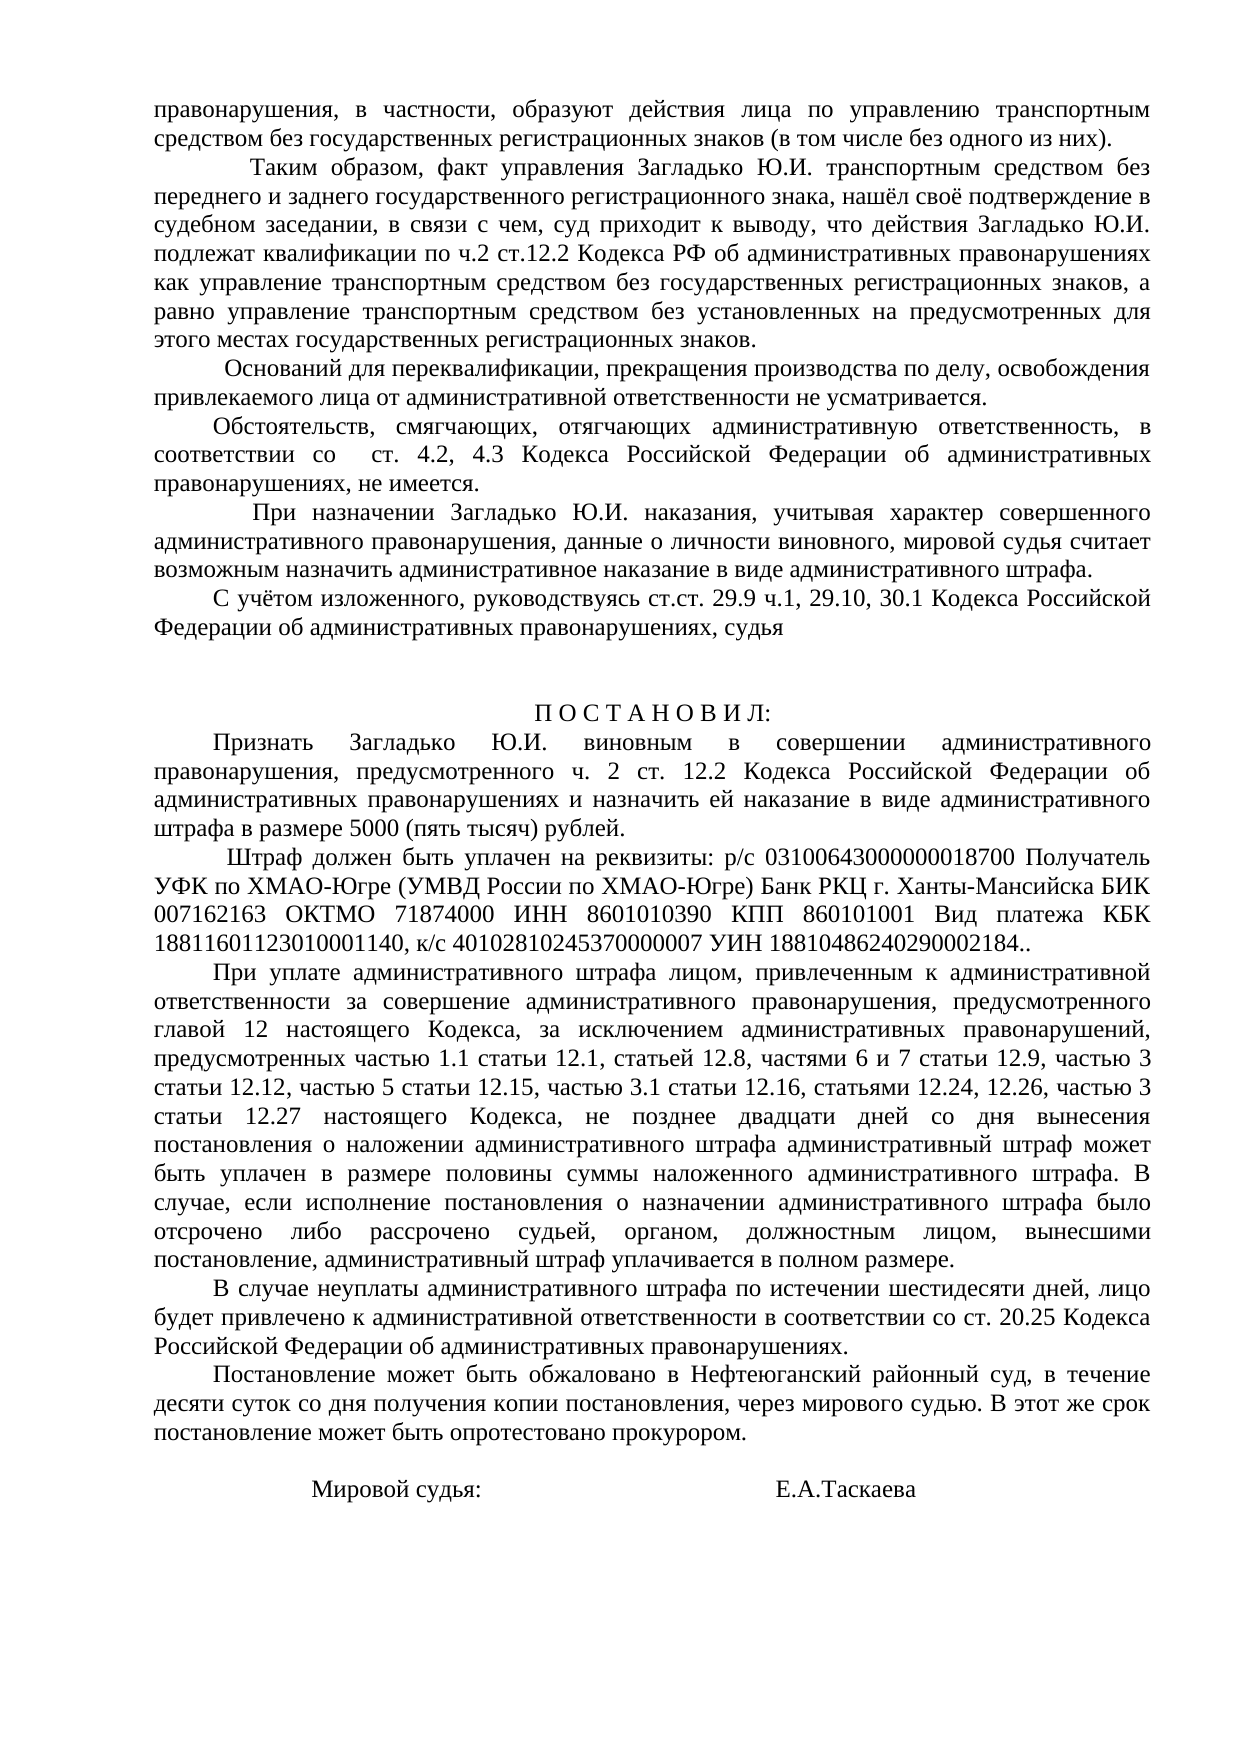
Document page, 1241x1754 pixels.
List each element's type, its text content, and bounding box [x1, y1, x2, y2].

text В случае неуплаты административного штрафа по истечении шестидесяти дней, лицо будет привлечено к административной ответственности в соответствии со ст. 20.25 Кодекса Российской Федерации об административных правонарушениях. [153, 1273, 1152, 1359]
text При уплате административного штрафа лицом, привлеченным к административной ответственности за совершение административного правонарушения, предусмотренного главой 12 настоящего Кодекса, за исключением административных правонарушений, предусмотренных частью 1.1 статьи 12.1, статьей 12.8, частями 6 и 7 статьи 12.9, частью 3 статьи 12.12, частью 5 статьи 12.15, частью 3.1 статьи 12.16, статьями 12.24, 12.26, частью 3 статьи 12.27 настоящего Кодекса, не позднее двадцати дней со дня вынесения постановления о наложении административного штрафа административный штраф может быть уплачен в размере половины суммы наложенного административного штрафа. В случае, если исполнение постановления о назначении административного штрафа было отсрочено либо рассрочено судьей, органом, должностным лицом, вынесшими постановление, административный штраф уплачивается в полном размере. [153, 957, 1152, 1273]
text Мировой судья: Е.А.Таскаева [242, 1474, 1152, 1503]
text П О С Т А Н О В И Л: [153, 698, 1152, 727]
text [153, 94, 1152, 152]
text Оснований для переквалификации, прекращения производства по делу, освобождения привлекаемого лица от административной ответственности не усматривается. [153, 353, 1152, 411]
text Обстоятельств, смягчающих, отягчающих административную ответственность, в соответствии со ст. 4.2, 4.3 Кодекса Российской Федерации об административных правонарушениях, не имеется. [153, 411, 1152, 497]
text При назначении Загладько Ю.И. наказания, учитывая характер совершенного административного правонарушения, данные о личности виновного, мировой судья считает возможным назначить административное наказание в виде административного штрафа. [153, 497, 1152, 583]
text Штраф должен быть уплачен на реквизиты: р/с 03100643000000018700 Получатель УФК по ХМАО-Югре (УМВД России по ХМАО-Югре) Банк РКЦ г. Ханты-Мансийска БИК 007162163 ОКТМО 71874000 ИНН 8601010390 КПП 860101001 Вид платежа КБК 18811601123010001140, к/с 40102810245370000007 УИН 18810486240290002184.. [153, 842, 1152, 957]
text Постановление может быть обжаловано в Нефтеюганский районный суд, в течение десяти суток со дня получения копии постановления, через мирового судью. В этот же срок постановление может быть опротестовано прокурором. [153, 1359, 1152, 1446]
text Признать Загладько Ю.И. виновным в совершении административного правонарушения, предусмотренного ч. 2 ст. 12.2 Кодекса Российской Федерации об административных правонарушениях и назначить ей наказание в виде административного штрафа в размере 5000 (пять тысяч) рублей. [153, 727, 1152, 842]
text С учётом изложенного, руководствуясь ст.ст. 29.9 ч.1, 29.10, 30.1 Кодекса Российской Федерации об административных правонарушениях, судья [153, 583, 1152, 641]
text Таким образом, факт управления Загладько Ю.И. транспортным средством без переднего и заднего государственного регистрационного знака, нашёл своё подтверждение в судебном заседании, в связи с чем, суд приходит к выводу, что действия Загладько Ю.И. подлежат квалификации по ч.2 ст.12.2 Кодекса РФ об административных правонарушениях как управление транспортным средством без государственных регистрационных знаков, а равно управление транспортным средством без установленных на предусмотренных для этого местах государственных регистрационных знаков. [153, 152, 1152, 353]
